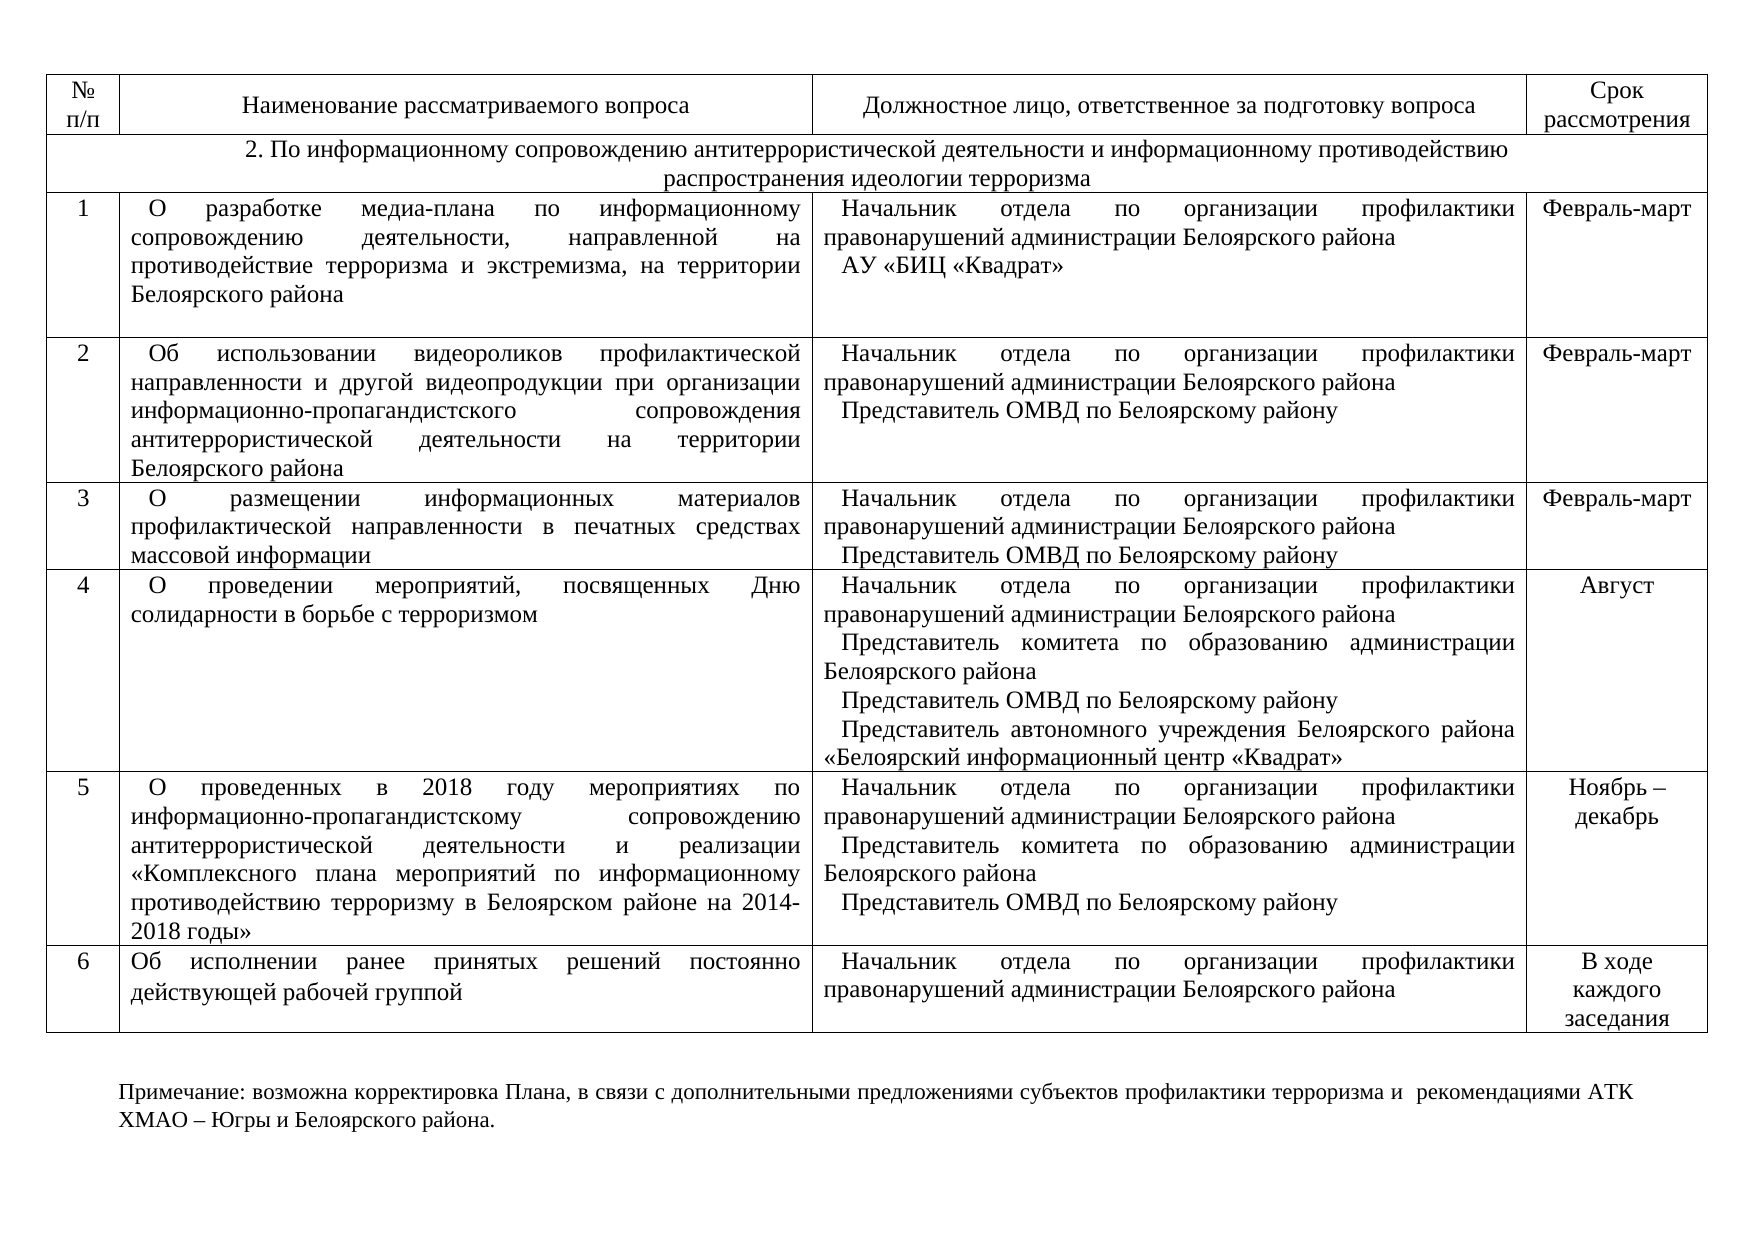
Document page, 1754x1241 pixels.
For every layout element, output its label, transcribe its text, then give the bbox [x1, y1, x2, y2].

table_header Наименование рассматриваемого вопроса [120, 75, 812, 133]
table_cell 2. По информационному сопровождению антитеррористической деятельности и информационному противодействию распространения идеологии терроризма [47, 135, 1707, 192]
table_cell В ходе каждого заседания [1527, 946, 1707, 1032]
table_cell Февраль-март [1527, 193, 1707, 337]
table_cell Февраль-март [1527, 338, 1707, 482]
table_header Должностное лицо, ответственное за подготовку вопроса [813, 75, 1526, 133]
table_cell О размещении информационных материалов профилактической направленности в печатных средствах массовой информации [120, 483, 812, 569]
table_cell О разработке медиа-плана по информационному сопровождению деятельности, направленной на противодействие терроризма и экстремизма, на территории Белоярского района [120, 193, 812, 337]
table_cell Начальник отдела по организации профилактики правонарушений администрации Белоярского района Представитель ОМВД по Белоярскому району [813, 338, 1526, 482]
table_cell Ноябрь –декабрь [1527, 772, 1707, 945]
table_cell Август [1527, 570, 1707, 771]
table_cell 2 [47, 338, 119, 482]
table_cell Об исполнении ранее принятых решений постоянно действующей рабочей группой [120, 946, 812, 1032]
table_cell Начальник отдела по организации профилактики правонарушений администрации Белоярского района [813, 946, 1526, 1032]
text Примечание: возможна корректировка Плана, в связи с дополнительными предложениями субъектов профилактики терроризма и рекомендациями АТК ХМАО – Югры и Белоярского района. [118, 1078, 1636, 1133]
table_cell Об использовании видеороликов профилактической направленности и другой видеопродукции при организации информационно-пропагандистского сопровождения антитеррористической деятельности на территории Белоярского района [120, 338, 812, 482]
table_header Срок рассмотрения [1527, 75, 1707, 133]
table_cell 5 [47, 772, 119, 945]
table_cell 4 [47, 570, 119, 771]
table_cell 1 [47, 193, 119, 337]
table_cell Начальник отдела по организации профилактики правонарушений администрации Белоярского района Представитель комитета по образованию администрации Белоярского района Представитель ОМВД по Белоярскому району [813, 772, 1526, 945]
table_cell 6 [47, 946, 119, 1032]
table_cell О проведении мероприятий, посвященных Дню солидарности в борьбе с терроризмом [120, 570, 812, 771]
table_cell Начальник отдела по организации профилактики правонарушений администрации Белоярского района Представитель ОМВД по Белоярскому району [813, 483, 1526, 569]
table_cell Начальник отдела по организации профилактики правонарушений администрации Белоярского района Представитель комитета по образованию администрации Белоярского района Представитель ОМВД по Белоярскому району Представитель автономного учреждения Белоярского района «Белоярский информационный центр «Квадрат» [813, 570, 1526, 771]
table_cell 3 [47, 483, 119, 569]
table_header № п/п [47, 75, 119, 133]
table_cell О проведенных в 2018 году мероприятиях по информационно-пропагандистскому сопровождению антитеррористической деятельности и реализации «Комплексного плана мероприятий по информационному противодействию терроризму в Белоярском районе на 2014-2018 годы» [120, 772, 812, 945]
table_cell Февраль-март [1527, 483, 1707, 569]
table_cell Начальник отдела по организации профилактики правонарушений администрации Белоярского района АУ «БИЦ «Квадрат» [813, 193, 1526, 337]
